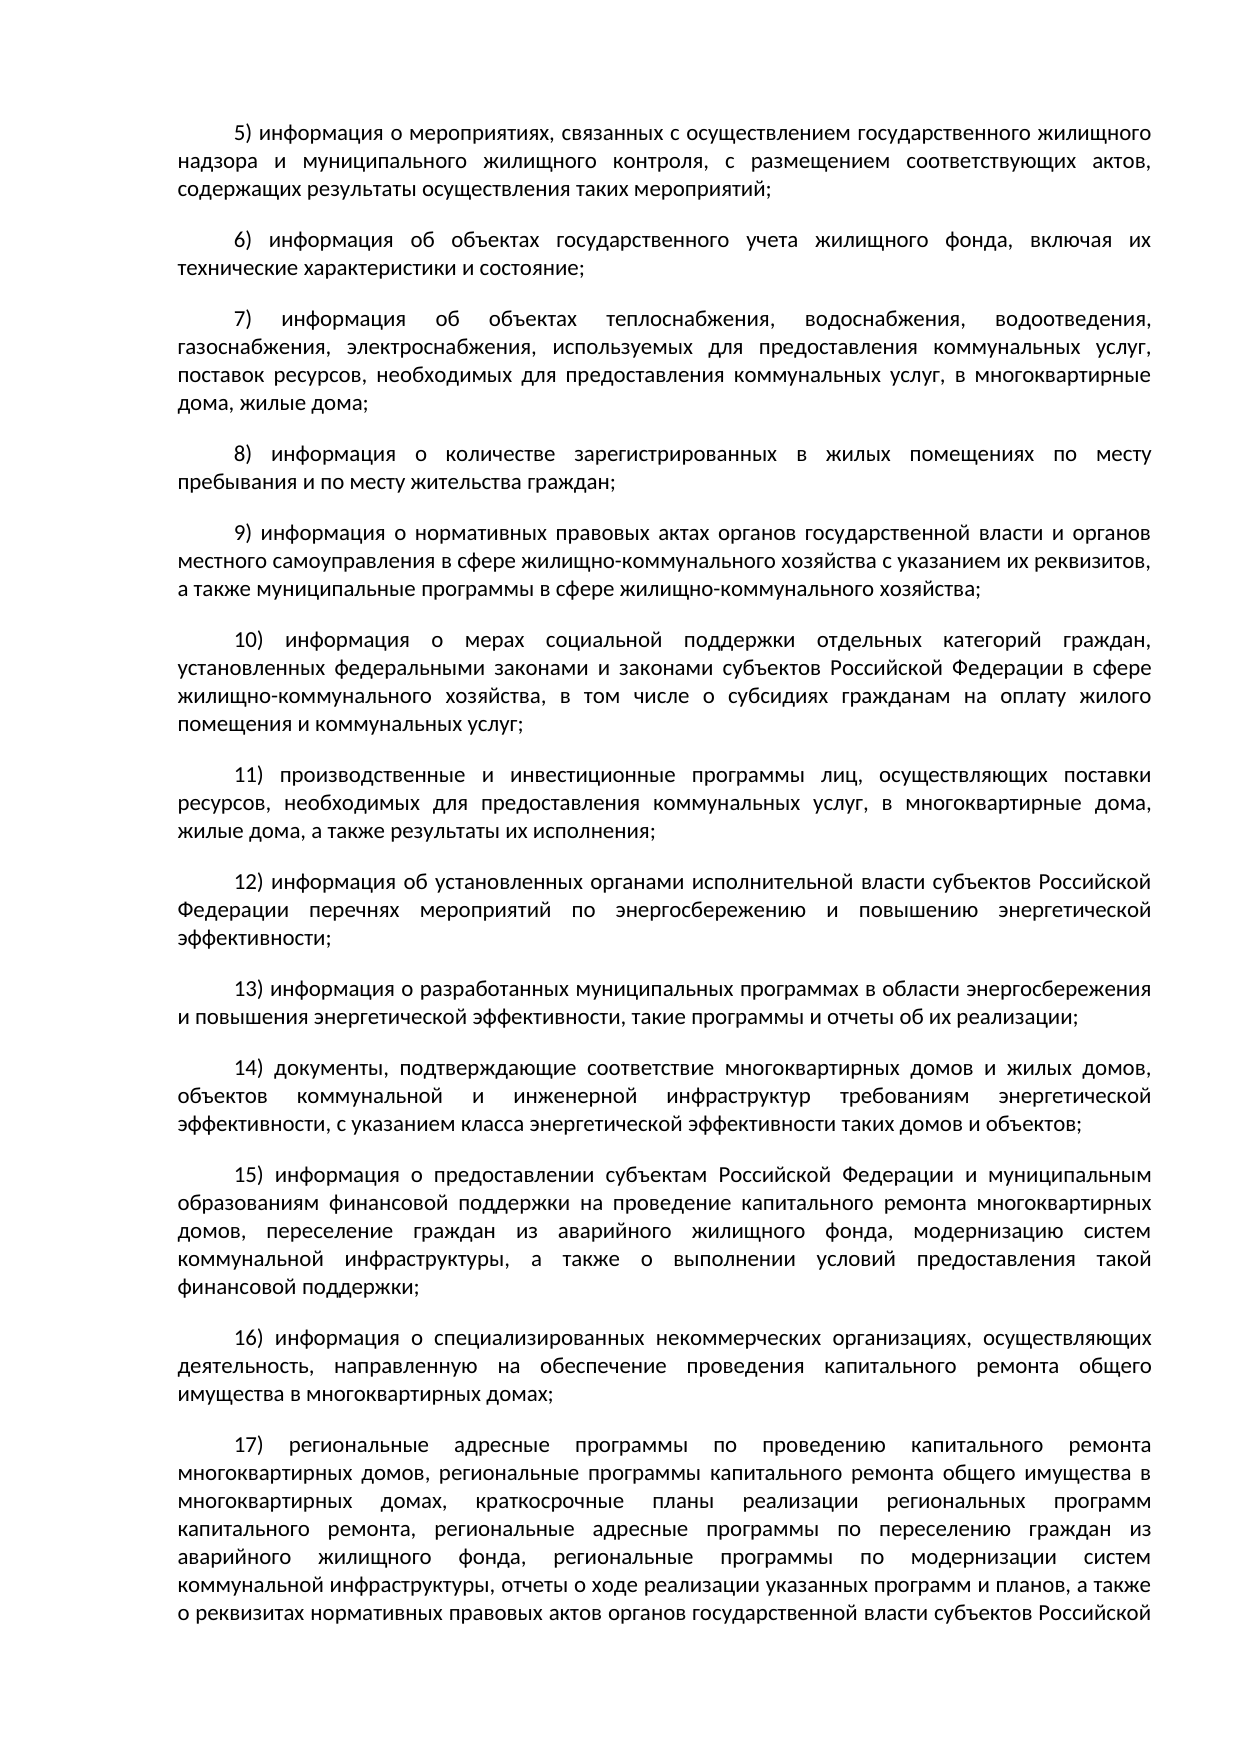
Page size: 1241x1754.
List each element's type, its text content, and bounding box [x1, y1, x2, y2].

text 5) информация о мероприятиях, связанных с осуществлением государственного жилищного надзора и муниципального жилищного контроля, с размещением соответствующих актов, содержащих результаты осуществления таких мероприятий; [177, 118, 1152, 202]
text 16) информация о специализированных некоммерческих организациях, осуществляющих деятельность, направленную на обеспечение проведения капитального ремонта общего имущества в многоквартирных домах; [177, 1323, 1152, 1407]
text 8) информация о количестве зарегистрированных в жилых помещениях по месту пребывания и по месту жительства граждан; [177, 439, 1152, 495]
text 12) информация об установленных органами исполнительной власти субъектов Российской Федерации перечнях мероприятий по энергосбережению и повышению энергетической эффективности; [177, 867, 1152, 951]
text 15) информация о предоставлении субъектам Российской Федерации и муниципальным образованиям финансовой поддержки на проведение капитального ремонта многоквартирных домов, переселение граждан из аварийного жилищного фонда, модернизацию систем коммунальной инфраструктуры, а также о выполнении условий предоставления такой финансовой поддержки; [177, 1160, 1152, 1300]
text 11) производственные и инвестиционные программы лиц, осуществляющих поставки ресурсов, необходимых для предоставления коммунальных услуг, в многоквартирные дома, жилые дома, а также результаты их исполнения; [177, 760, 1152, 844]
text 7) информация об объектах теплоснабжения, водоснабжения, водоотведения, газоснабжения, электроснабжения, используемых для предоставления коммунальных услуг, поставок ресурсов, необходимых для предоставления коммунальных услуг, в многоквартирные дома, жилые дома; [177, 304, 1152, 416]
text 10) информация о мерах социальной поддержки отдельных категорий граждан, установленных федеральными законами и законами субъектов Российской Федерации в сфере жилищно-коммунального хозяйства, в том числе о субсидиях гражданам на оплату жилого помещения и коммунальных услуг; [177, 625, 1152, 737]
text 6) информация об объектах государственного учета жилищного фонда, включая их технические характеристики и состояние; [177, 225, 1152, 281]
text 9) информация о нормативных правовых актах органов государственной власти и органов местного самоуправления в сфере жилищно-коммунального хозяйства с указанием их реквизитов, а также муниципальные программы в сфере жилищно-коммунального хозяйства; [177, 518, 1152, 602]
text 13) информация о разработанных муниципальных программах в области энергосбережения и повышения энергетической эффективности, такие программы и отчеты об их реализации; [177, 974, 1152, 1030]
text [177, 1430, 1152, 1626]
text 14) документы, подтверждающие соответствие многоквартирных домов и жилых домов, объектов коммунальной и инженерной инфраструктур требованиям энергетической эффективности, с указанием класса энергетической эффективности таких домов и объектов; [177, 1053, 1152, 1137]
